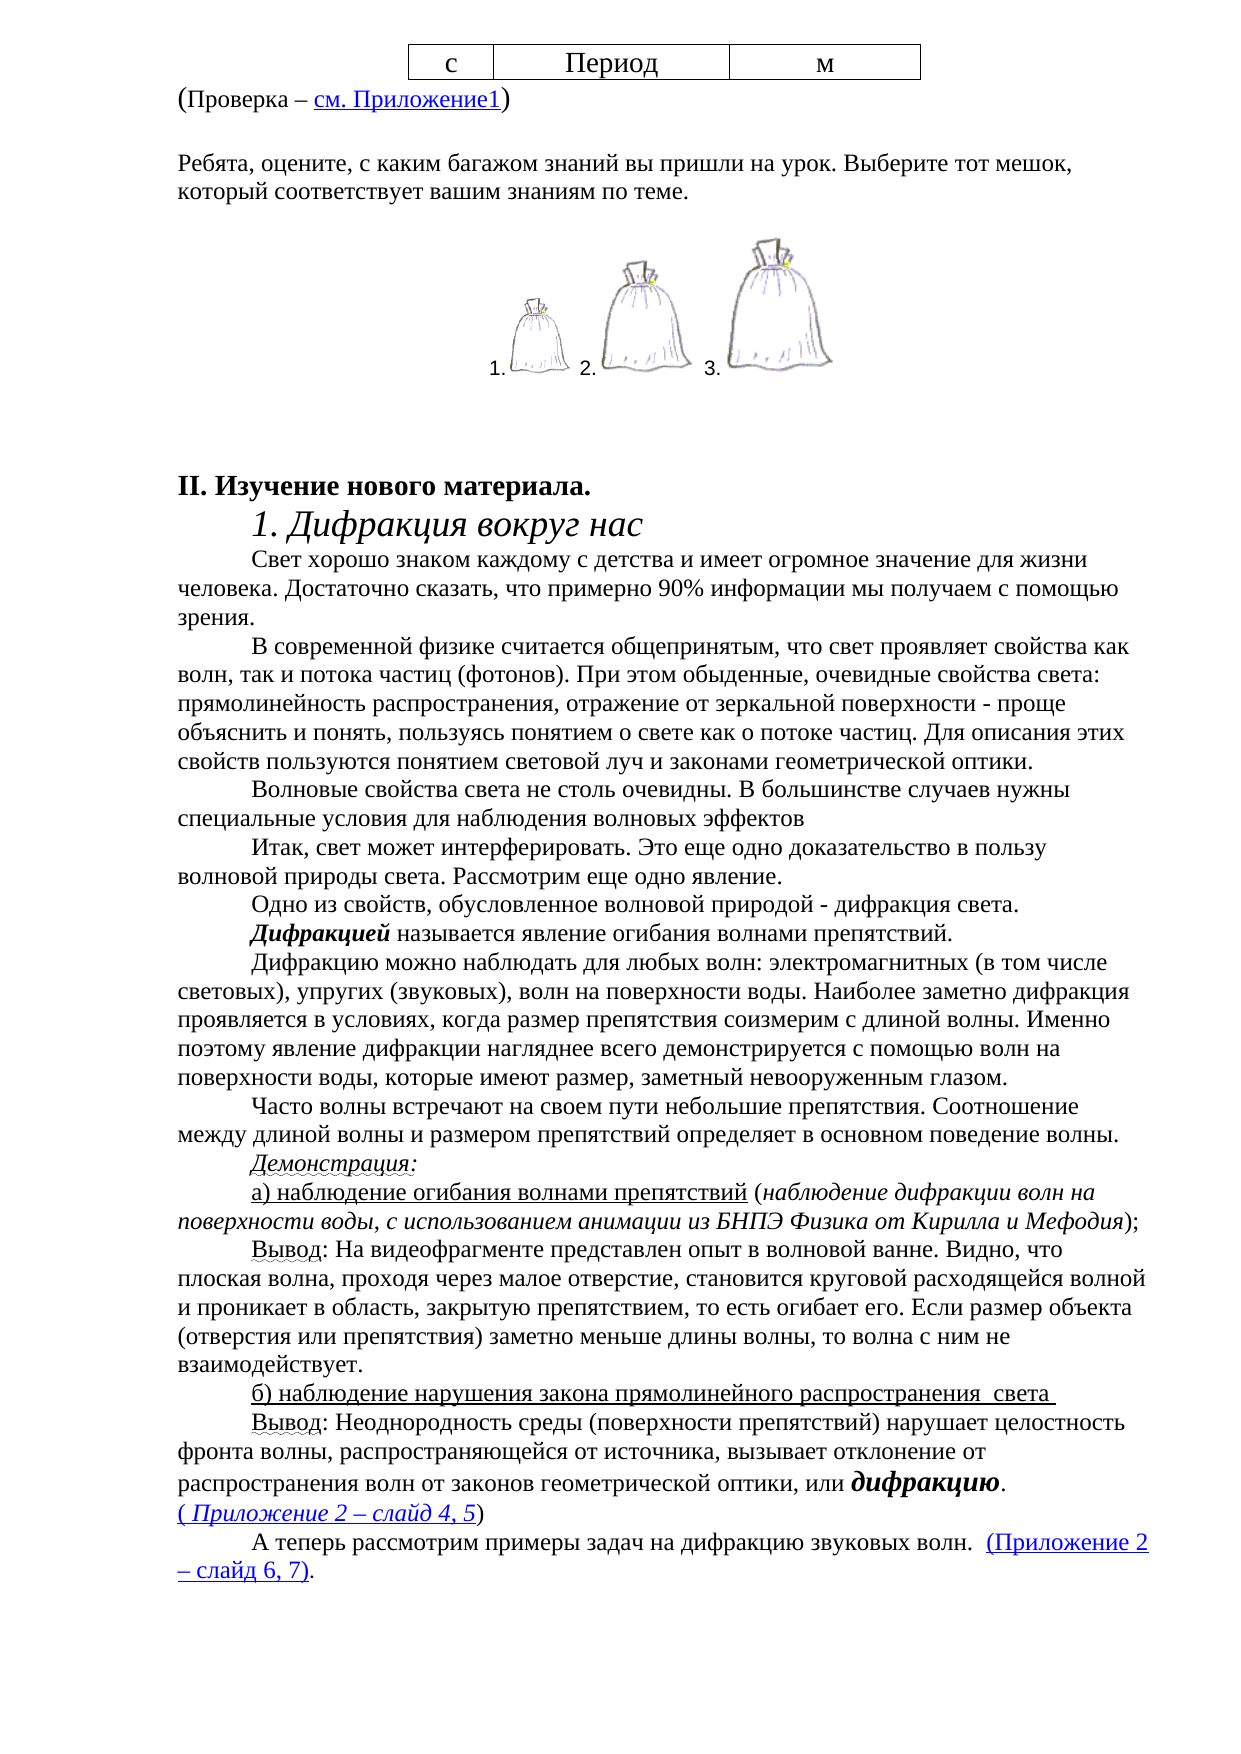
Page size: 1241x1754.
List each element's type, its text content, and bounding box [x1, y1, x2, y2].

table_cell м [730, 45, 920, 79]
text Итак, свет может интерферировать. Это еще одно доказательство в пользу волновой природы света. Рассмотрим еще одно явление. [177, 832, 1152, 889]
text Вывод: Неоднородность среды (поверхности препятствий) нарушает целостность фронта волны, распространяющейся от источника, вызывает отклонение от распространения волн от законов геометрической оптики, или дифракцию. ( Приложение 2 – слайд 4, 5) [177, 1407, 1152, 1527]
text 1. 2. 3. [177, 234, 1152, 379]
picture [721, 234, 840, 375]
text В современной физике считается общепринятым, что свет проявляет свойства как волн, так и потока частиц (фотонов). При этом обыденные, очевидные свойства света: прямолинейность распространения, отражение от зеркальной поверхности - проще объяснить и понять, пользуясь понятием о свете как о потоке частиц. Для описания этих свойств пользуются понятием световой луч и законами геометрической оптики. [177, 631, 1152, 774]
text Ребята, оцените, с каким багажом знаний вы пришли на урок. Выберите тот мешок, который соответствует вашим знаниям по теме. [177, 148, 1152, 205]
picture [596, 257, 699, 375]
text Волновые свойства света не столь очевидны. В большинстве случаев нужны специальные условия для наблюдения волновых эффектов [177, 774, 1152, 832]
text б) наблюдение нарушения закона прямолинейного распространения света [177, 1378, 1152, 1407]
text А теперь рассмотрим примеры задач на дифракцию звуковых волн. (Приложение 2 – слайд 6, 7). [177, 1527, 1152, 1585]
text II. Изучение нового материала. [177, 468, 1152, 501]
text Свет хорошо знаком каждому с детства и имеет огромное значение для жизни человека. Достаточно сказать, что примерно 90% информации мы получаем с помощью зрения. [177, 544, 1152, 631]
text (Проверка – см. Приложение1) [177, 80, 1152, 113]
text Дифракцией называется явление огибания волнами препятствий. [177, 918, 1152, 947]
text Демонстрация: [177, 1148, 1152, 1177]
text Часто волны встречают на своем пути небольшие препятствия. Соотношение между длиной волны и размером препятствий определяет в основном поведение волны. [177, 1091, 1152, 1148]
table_cell c [409, 45, 493, 79]
picture [506, 295, 574, 375]
list Дифракция вокруг нас [251, 501, 1152, 544]
text а) наблюдение огибания волнами препятствий (наблюдение дифракции волн на поверхности воды, с использованием анимации из БНПЭ Физика от Кирилла и Мефодия); [177, 1177, 1152, 1234]
text Дифракцию можно наблюдать для любых волн: электромагнитных (в том числе световых), упругих (звуковых), волн на поверхности воды. Наиболее заметно дифракция проявляется в условиях, когда размер препятствия соизмерим с длиной волны. Именно поэтому явление дифракции нагляднее всего демонстрируется с помощью волн на поверхности воды, которые имеют размер, заметный невооруженным глазом. [177, 947, 1152, 1091]
table_cell Период [494, 45, 729, 79]
text Вывод: На видеофрагменте представлен опыт в волновой ванне. Видно, что плоская волна, проходя через малое отверстие, становится круговой расходящейся волной и проникает в область, закрытую препятствием, то есть огибает его. Если размер объекта (отверстия или препятствия) заметно меньше длины волны, то волна с ним не взаимодействует. [177, 1234, 1152, 1378]
text Одно из свойств, обусловленное волновой природой - дифракция света. [177, 889, 1152, 918]
